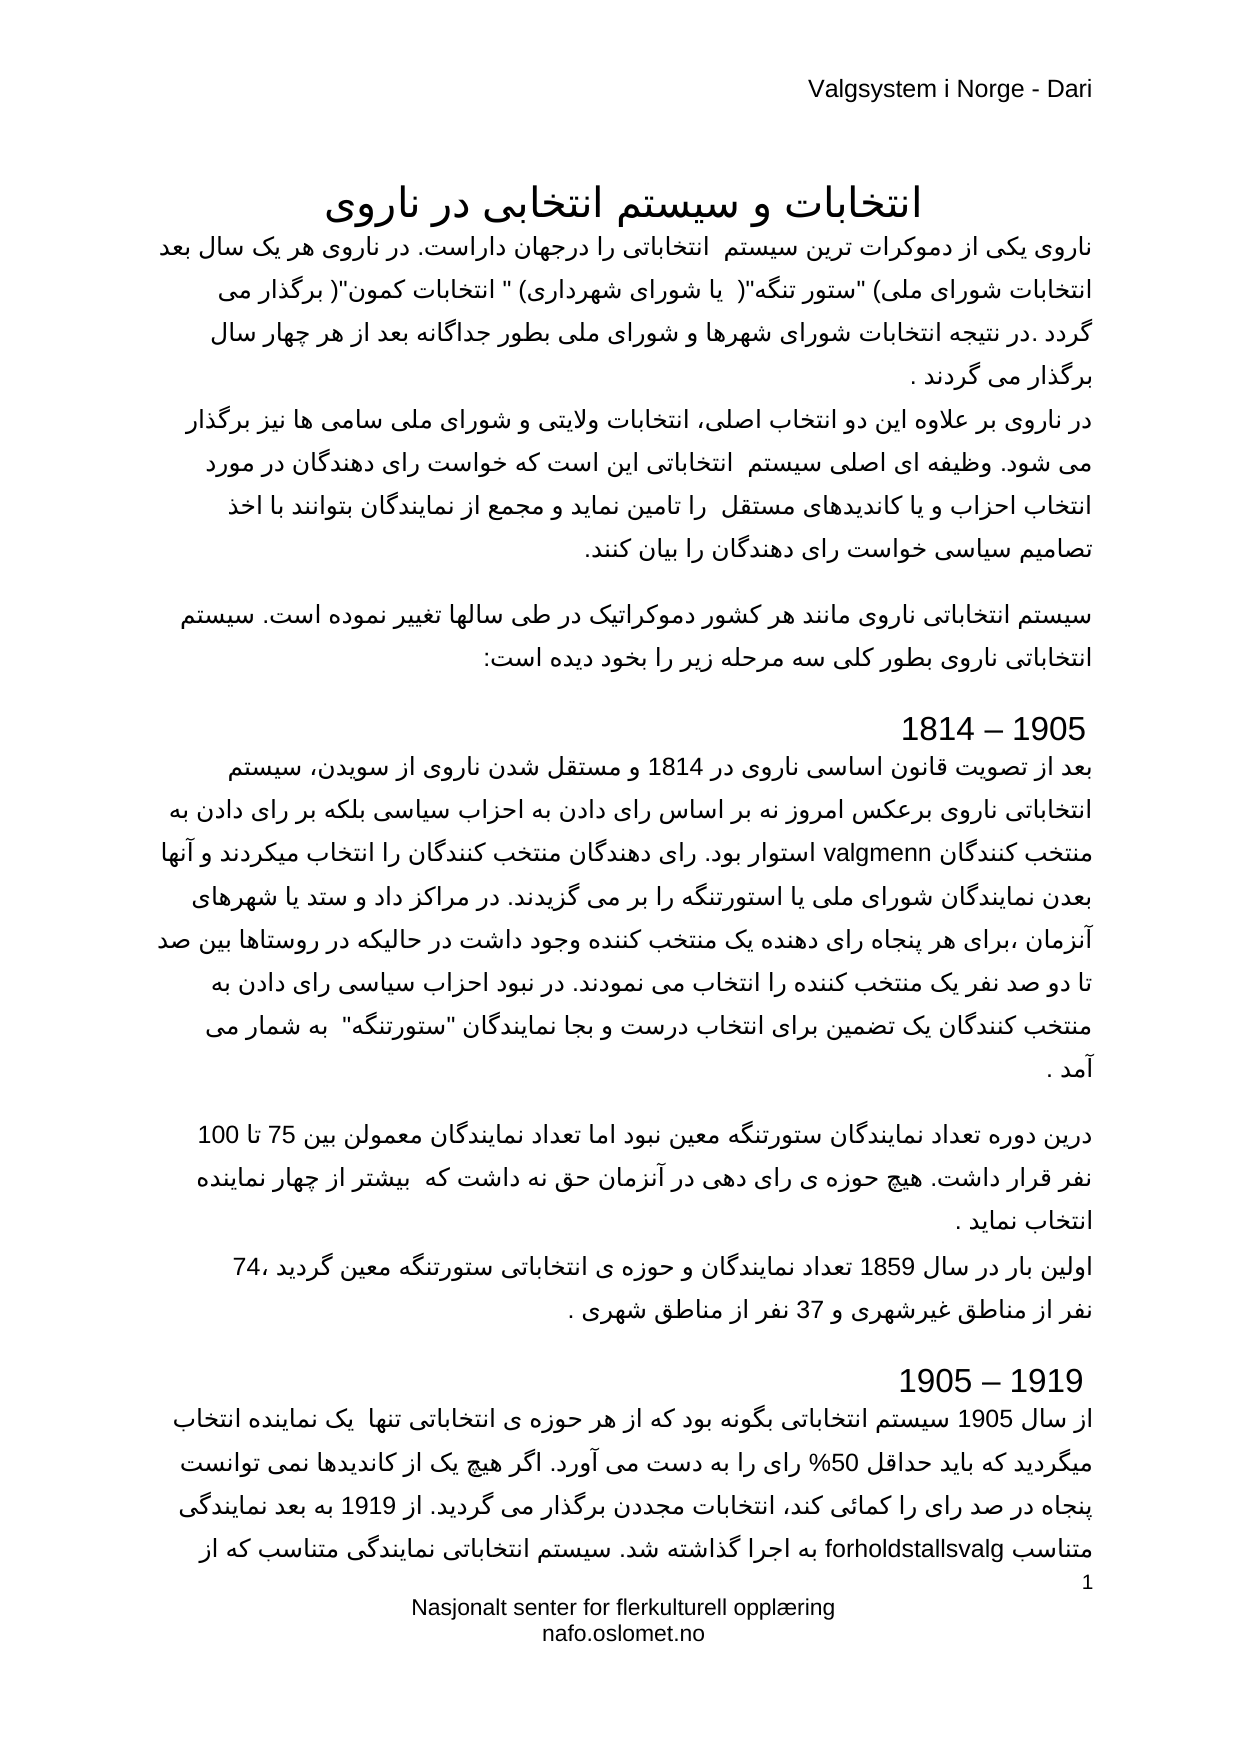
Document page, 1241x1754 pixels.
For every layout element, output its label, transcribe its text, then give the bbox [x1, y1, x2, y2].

subtitle 1919 – 1905 [154, 1361, 1093, 1400]
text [153, 1404, 1093, 1562]
text در ناروی بر علاوه این دو انتخاب اصلی، انتخابات ولایتی و شورای ملی سامی ها نیز برگذار می شود. وظیفه ای اصلی سیستم انتخاباتی این است که خواست رای دهندگان در مورد انتخاب احزاب و یا کاندیدهای مستقل را تامین نماید و مجمع از نمایندگان بتوانند با اخذ تصامیم سیاسی خواست رای دهندگان را بیان کنند. [153, 405, 1093, 563]
text درین دوره تعداد نمایندگان ستورتنگه معین نبود اما تعداد نمایندگان معمولن بین 75 تا 100 نفر قرار داشت. هیچ حوزه ی رای دهی در آنزمان حق نه داشت که بیشتر از چهار نماینده انتخاب نماید . [164, 1120, 1093, 1235]
subtitle 1905 – 1814 [154, 709, 1093, 748]
subtitle انتخابات و سیستم انتخابی در ناروی [154, 178, 1093, 226]
text سیستم انتخاباتی ناروی مانند هر کشور دموکراتیک در طی سالها تغییر نموده است. سیستم انتخاباتی ناروی بطور کلی سه مرحله زیر را بخود دیده است: [167, 600, 1093, 672]
text اولین بار در سال 1859 تعداد نمایندگان و حوزه ی انتخاباتی ستورتنگه معین گردید ،74 نفر از مناطق غیرشهری و 37 نفر از مناطق شهری . [202, 1252, 1093, 1324]
text بعد از تصویت قانون اساسی ناروی در 1814 و مستقل شدن ناروی از سویدن، سیستم انتخاباتی ناروی برعکس امروز نه بر اساس رای دادن به احزاب سیاسی بلکه بر رای دادن به منتخب کنندگان valgmenn استوار بود. رای دهندگان منتخب کنندگان را انتخاب میکردند و آنها بعدن نمایندگان شورای ملی یا استورتنگه را بر می گزیدند. در مراکز داد و ستد یا شهرهای آنزمان ،برای هر پنجاه رای دهنده یک منتخب کننده وجود داشت در حالیکه در روستاها بین صد تا دو صد نفر یک منتخب کننده را انتخاب می نمودند. در نبود احزاب سیاسی رای دادن به منتخب کنندگان یک تضمین برای انتخاب درست و بجا نمایندگان "ستورتنگه" به شمار می آمد . [153, 752, 1093, 1083]
text ناروی یکی از دموکرات ترین سیستم انتخاباتی را درجهان داراست. در ناروی هر یک سال بعد انتخابات شورای ملی) "ستور تنگه"( یا شورای شهرداری) " انتخابات کمون"( برگذار می گردد .در نتیجه انتخابات شورای شهرها و شورای ملی بطور جداگانه بعد از هر چهار سال برگذار می گردند . [153, 232, 1093, 390]
